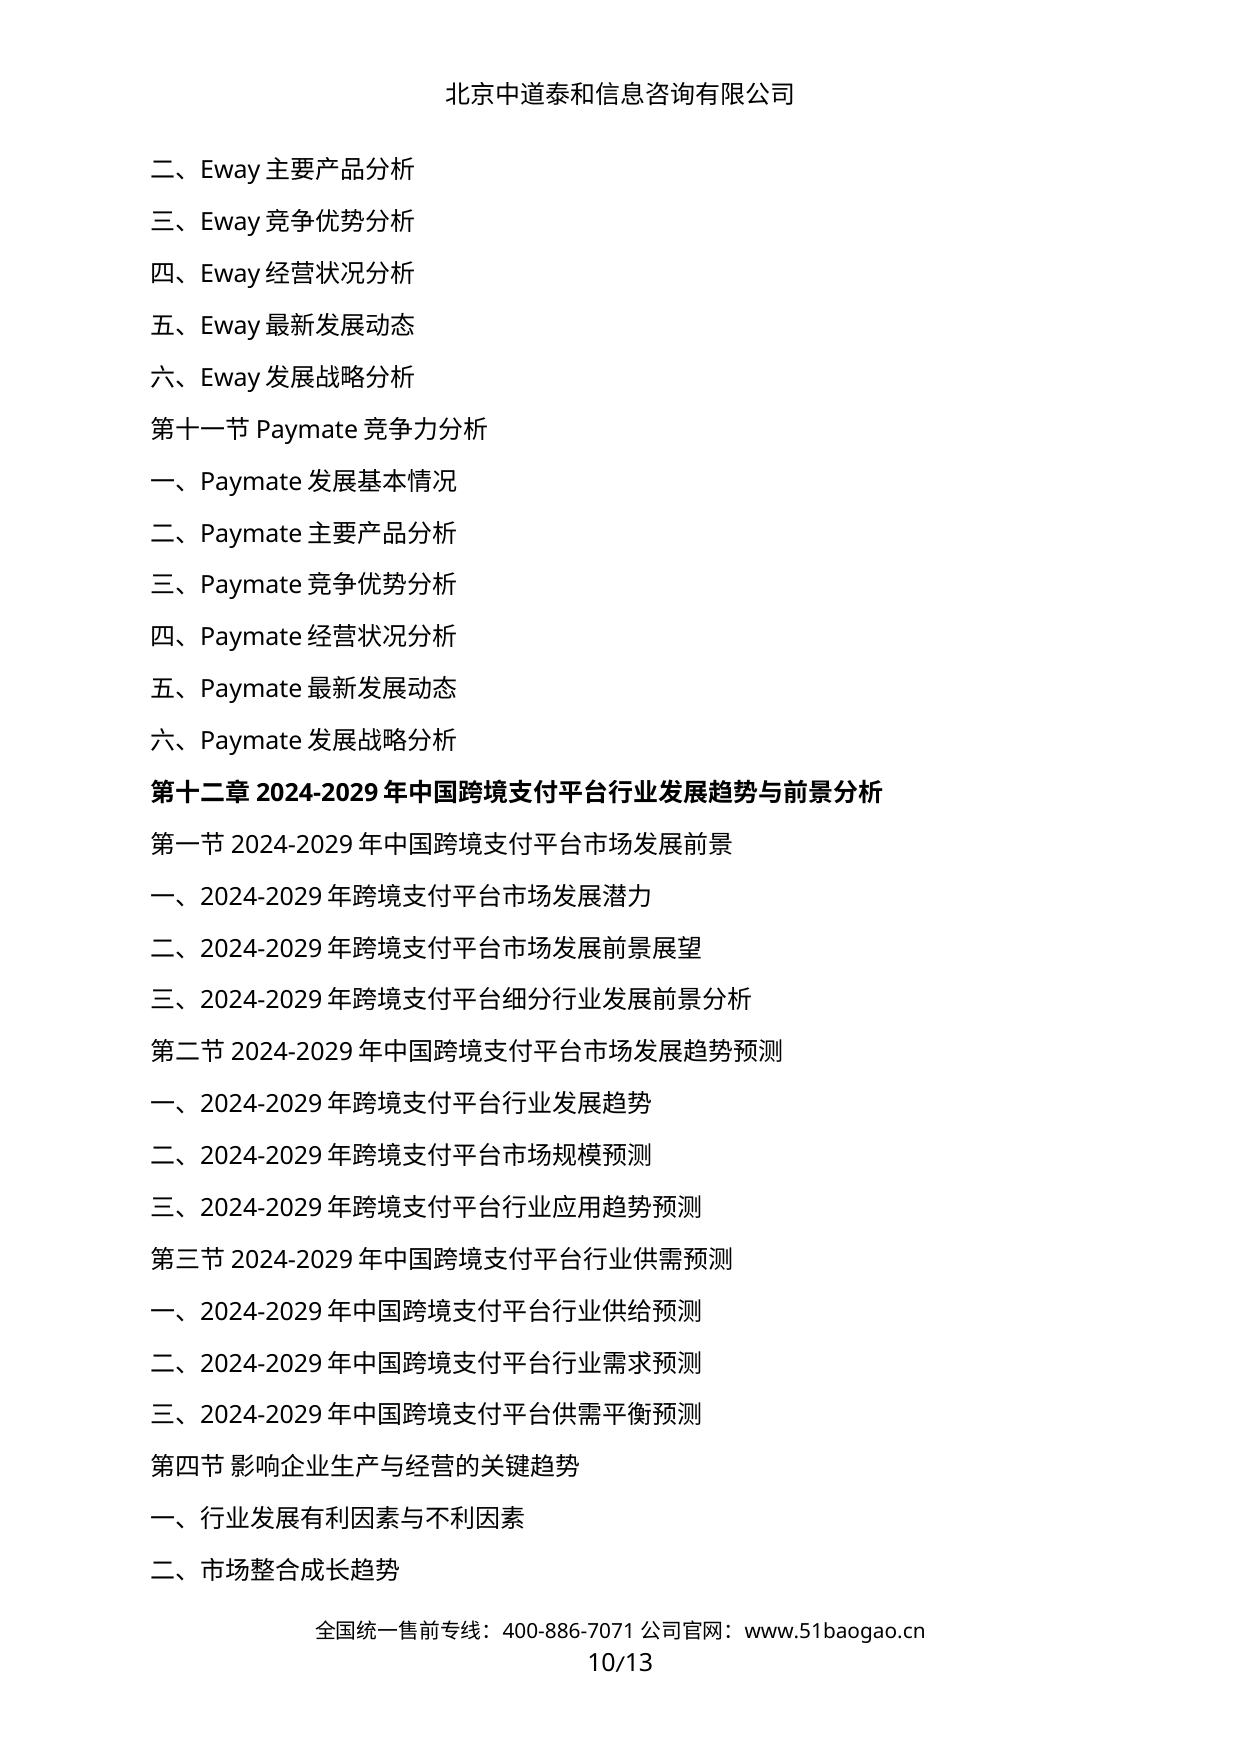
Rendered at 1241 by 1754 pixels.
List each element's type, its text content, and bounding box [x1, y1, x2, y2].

text 第十二章 2024-2029年中国跨境支付平台行业发展趋势与前景分析 [150, 772, 1090, 809]
text 四、Paymate经营状况分析 [150, 617, 1090, 653]
text 二、2024-2029年中国跨境支付平台行业需求预测 [150, 1343, 1090, 1379]
text 二、2024-2029年跨境支付平台市场规模预测 [150, 1136, 1090, 1172]
text 五、Eway最新发展动态 [150, 306, 1090, 342]
text 第一节 2024-2029年中国跨境支付平台市场发展前景 [150, 824, 1090, 861]
text 二、市场整合成长趋势 [150, 1551, 1090, 1587]
text 二、2024-2029年跨境支付平台市场发展前景展望 [150, 928, 1090, 964]
text 三、Eway竞争优势分析 [150, 202, 1090, 238]
text 第四节 影响企业生产与经营的关键趋势 [150, 1447, 1090, 1483]
text 一、行业发展有利因素与不利因素 [150, 1499, 1090, 1535]
text 一、2024-2029年跨境支付平台市场发展潜力 [150, 876, 1090, 912]
text 六、Eway发展战略分析 [150, 357, 1090, 394]
text 三、2024-2029年跨境支付平台行业应用趋势预测 [150, 1187, 1090, 1224]
text 四、Eway经营状况分析 [150, 254, 1090, 290]
text 五、Paymate最新发展动态 [150, 669, 1090, 705]
text 第三节 2024-2029年中国跨境支付平台行业供需预测 [150, 1239, 1090, 1276]
text 二、Eway主要产品分析 [150, 150, 1090, 186]
text 三、2024-2029年中国跨境支付平台供需平衡预测 [150, 1395, 1090, 1431]
text 二、Paymate主要产品分析 [150, 513, 1090, 549]
text 一、2024-2029年跨境支付平台行业发展趋势 [150, 1084, 1090, 1120]
text 一、2024-2029年中国跨境支付平台行业供给预测 [150, 1291, 1090, 1327]
text 第二节 2024-2029年中国跨境支付平台市场发展趋势预测 [150, 1032, 1090, 1068]
text 一、Paymate发展基本情况 [150, 461, 1090, 497]
text 三、2024-2029年跨境支付平台细分行业发展前景分析 [150, 980, 1090, 1016]
text 六、Paymate发展战略分析 [150, 721, 1090, 757]
text 三、Paymate竞争优势分析 [150, 565, 1090, 601]
text 第十一节 Paymate竞争力分析 [150, 409, 1090, 446]
